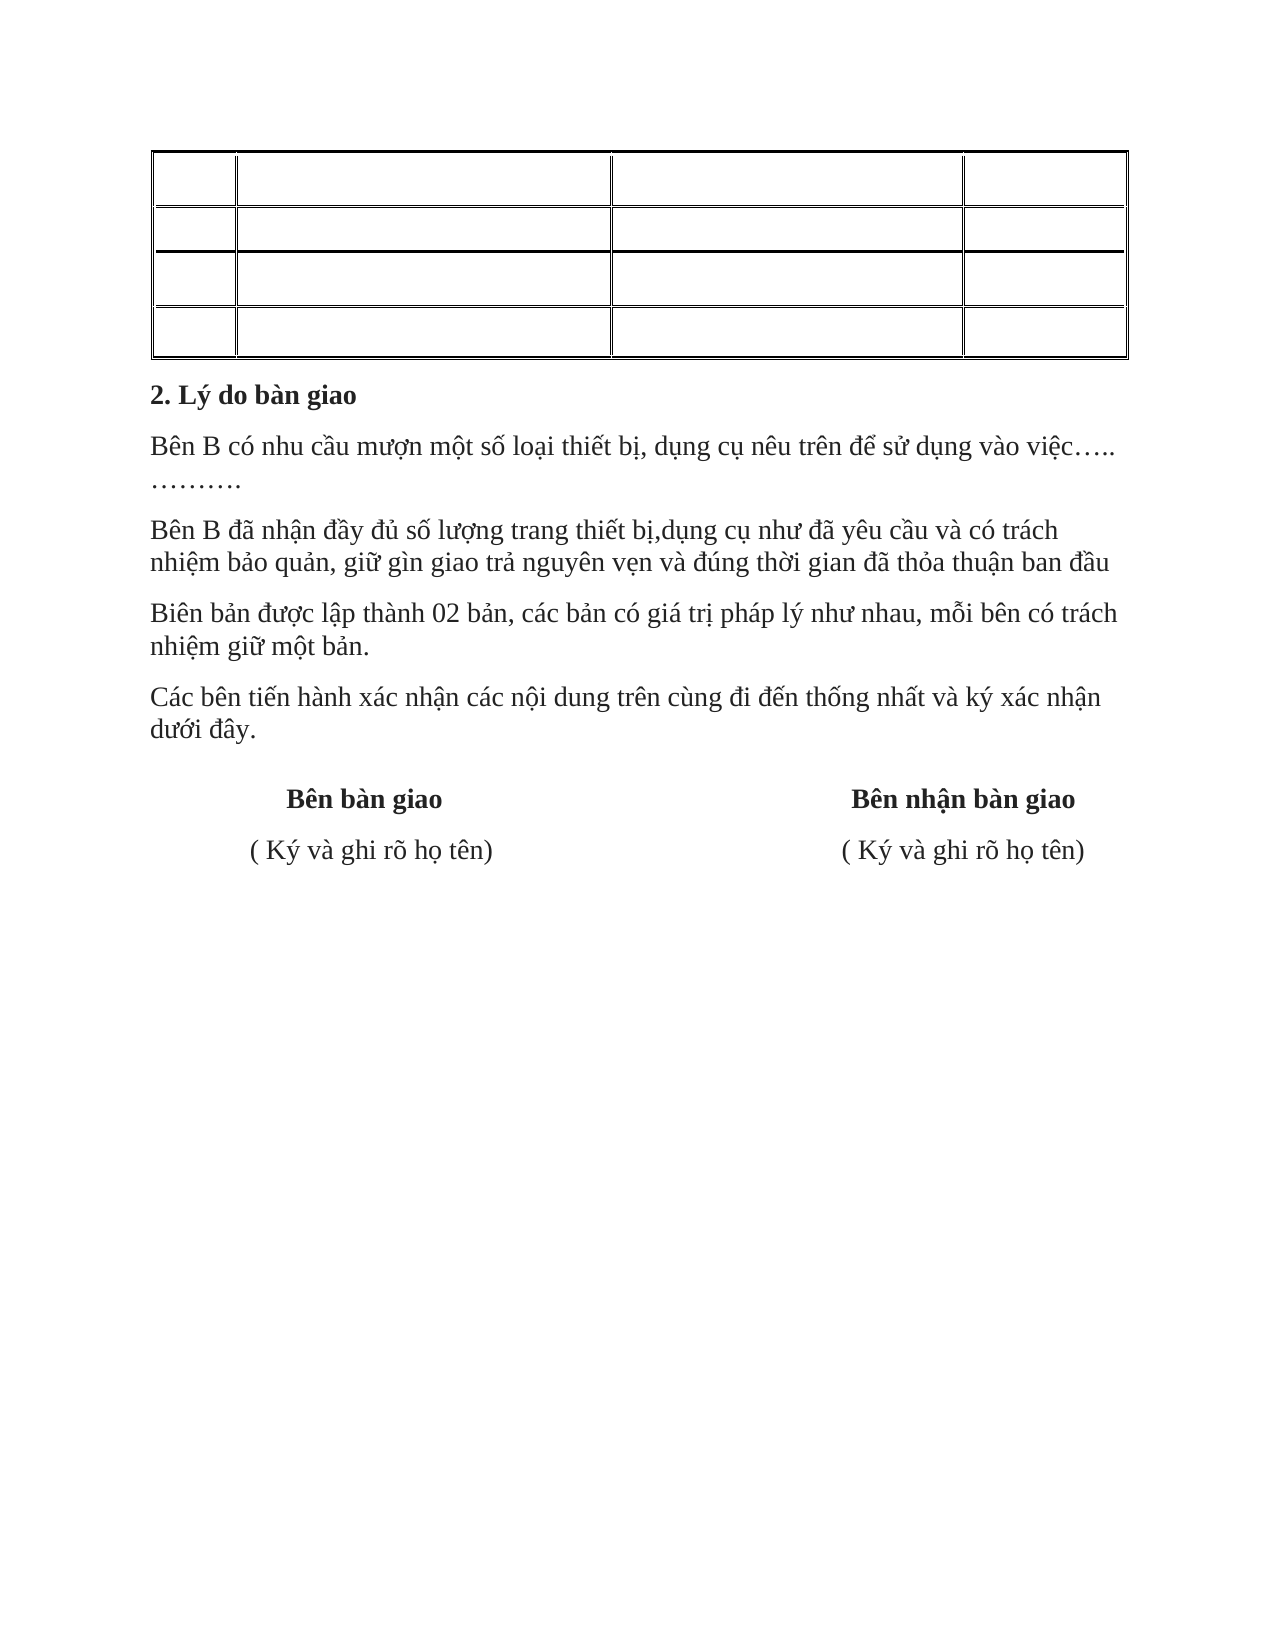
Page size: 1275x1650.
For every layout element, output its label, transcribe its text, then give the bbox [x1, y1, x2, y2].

table_cell [238, 253, 610, 305]
table_cell [154, 153, 237, 205]
table_cell [964, 305, 1127, 356]
table_cell [152, 205, 237, 250]
table_cell [237, 308, 612, 356]
table_cell [613, 208, 962, 250]
table_cell [964, 153, 1126, 205]
text Bên B có nhu cầu mượn một số loại thiết bị, dụng cụ nêu trên để sử dụng vào việc…..………. [150, 429, 1125, 494]
table_cell [612, 153, 963, 205]
table_cell [154, 250, 235, 305]
table_cell [238, 208, 610, 250]
table_cell [965, 250, 1126, 305]
table_cell [612, 308, 963, 356]
table_header Bên bàn giao ( Ký và ghi rõ họ tên) [150, 764, 841, 884]
table_cell [964, 205, 1127, 250]
text Các bên tiến hành xác nhận các nội dung trên cùng đi đến thống nhất và ký xác nhận dưới đây. [150, 680, 1125, 745]
text Bên B đã nhận đầy đủ số lượng trang thiết bị,dụng cụ như đã yêu cầu và có trách nhiệm bảo quản, giữ gìn giao trả nguyên vẹn và đúng thời gian đã thỏa thuận ban đầu [150, 513, 1125, 578]
text 2. Lý do bàn giao [150, 378, 1125, 411]
text Biên bản được lập thành 02 bản, các bản có giá trị pháp lý như nhau, mỗi bên có trách nhiệm giữ một bản. [150, 596, 1125, 661]
table_cell [237, 153, 612, 205]
table_cell [613, 253, 962, 305]
table_cell [152, 305, 237, 356]
table_header Bên nhận bàn giao ( Ký và ghi rõ họ tên) [841, 764, 1086, 884]
